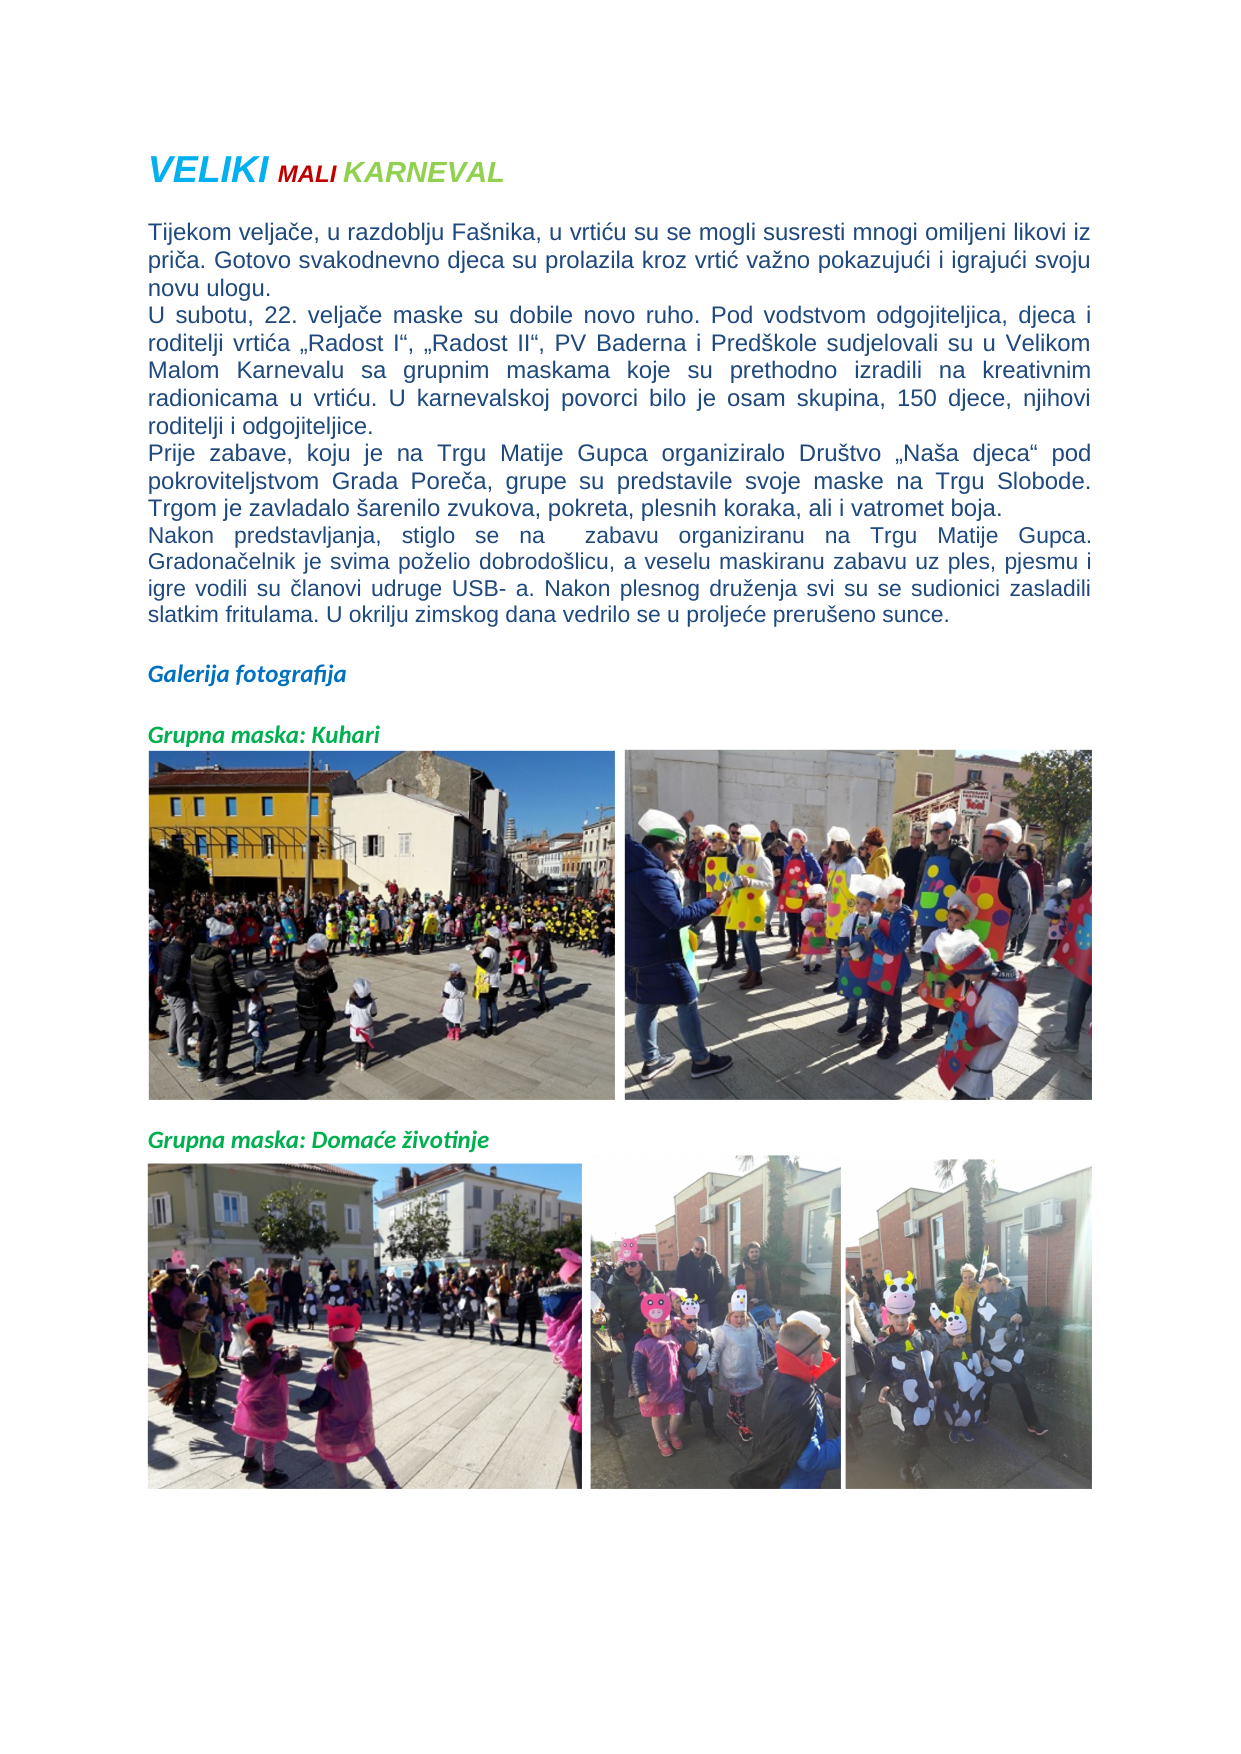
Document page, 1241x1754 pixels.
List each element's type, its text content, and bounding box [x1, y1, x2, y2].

text U subotu, 22. veljače maske su dobile novo ruho. Pod vodstvom odgojiteljica, djeca i roditelji vrtića „Radost I“, „Radost II“, PV Baderna i Predškole sudjelovali su u Velikom Malom Karnevalu sa grupnim maskama koje su prethodno izradili na kreativnim radionicama u vrtiću. U karnevalskoj povorci bilo je osam skupina, 150 djece, njihovi roditelji i odgojiteljice. [148, 301, 1093, 439]
text Grupna maska: Domaće životinje [148, 1124, 1093, 1155]
text Prije zabave, koju je na Trgu Matije Gupca organiziralo Društvo „Naša djeca“ pod pokroviteljstvom Grada Poreča, grupe su predstavile svoje maske na Trgu Slobode. Trgom je zavladalo šarenilo zvukova, pokreta, plesnih koraka, ali i vatromet boja. [148, 439, 1093, 522]
picture [149, 751, 615, 1099]
text Galerija fotografija [148, 658, 1093, 688]
text Grupna maska: Kuhari [148, 719, 1093, 749]
text Nakon predstavljanja, stiglo se na zabavu organiziranu na Trgu Matije Gupca. Gradonačelnik je svima poželio dobrodošlicu, a veselu maskiranu zabavu uz ples, pjesmu i igre vodili su članovi udruge USB- a. Nakon plesnog druženja svi su se sudionici zasladili slatkim fritulama. U okrilju zimskog dana vedrilo se u proljeće prerušeno sunce. [148, 522, 1093, 627]
text Tijekom veljače, u razdoblju Fašnika, u vrtiću su se mogli susresti mnogi omiljeni likovi iz priča. Gotovo svakodnevno djeca su prolazila kroz vrtić važno pokazujući i igrajući svoju novu ulogu. [148, 218, 1093, 301]
picture [148, 1164, 582, 1488]
text VELIKI MALI KARNEVAL [148, 148, 1093, 191]
picture [591, 1156, 840, 1489]
picture [625, 750, 1092, 1099]
picture [846, 1160, 1092, 1489]
